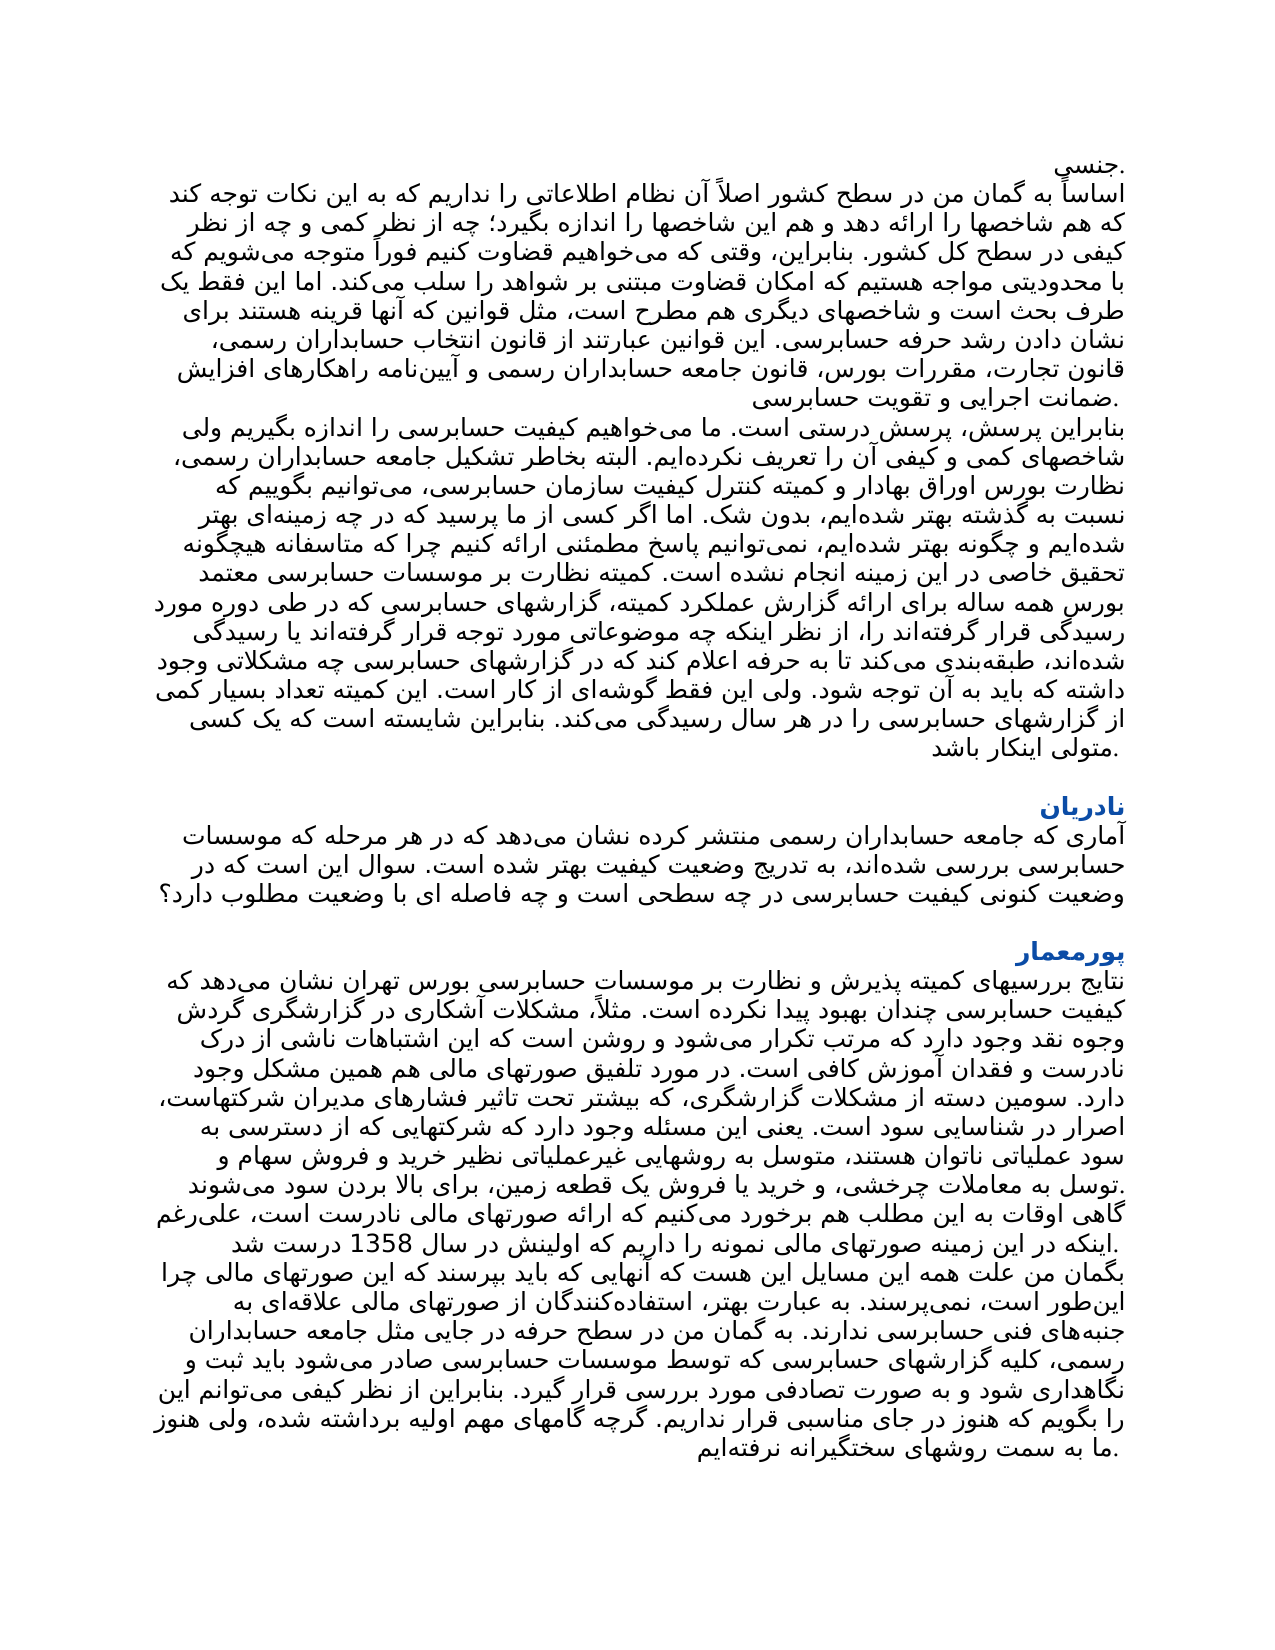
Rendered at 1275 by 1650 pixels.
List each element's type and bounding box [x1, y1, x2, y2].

text [150, 150, 1125, 1491]
